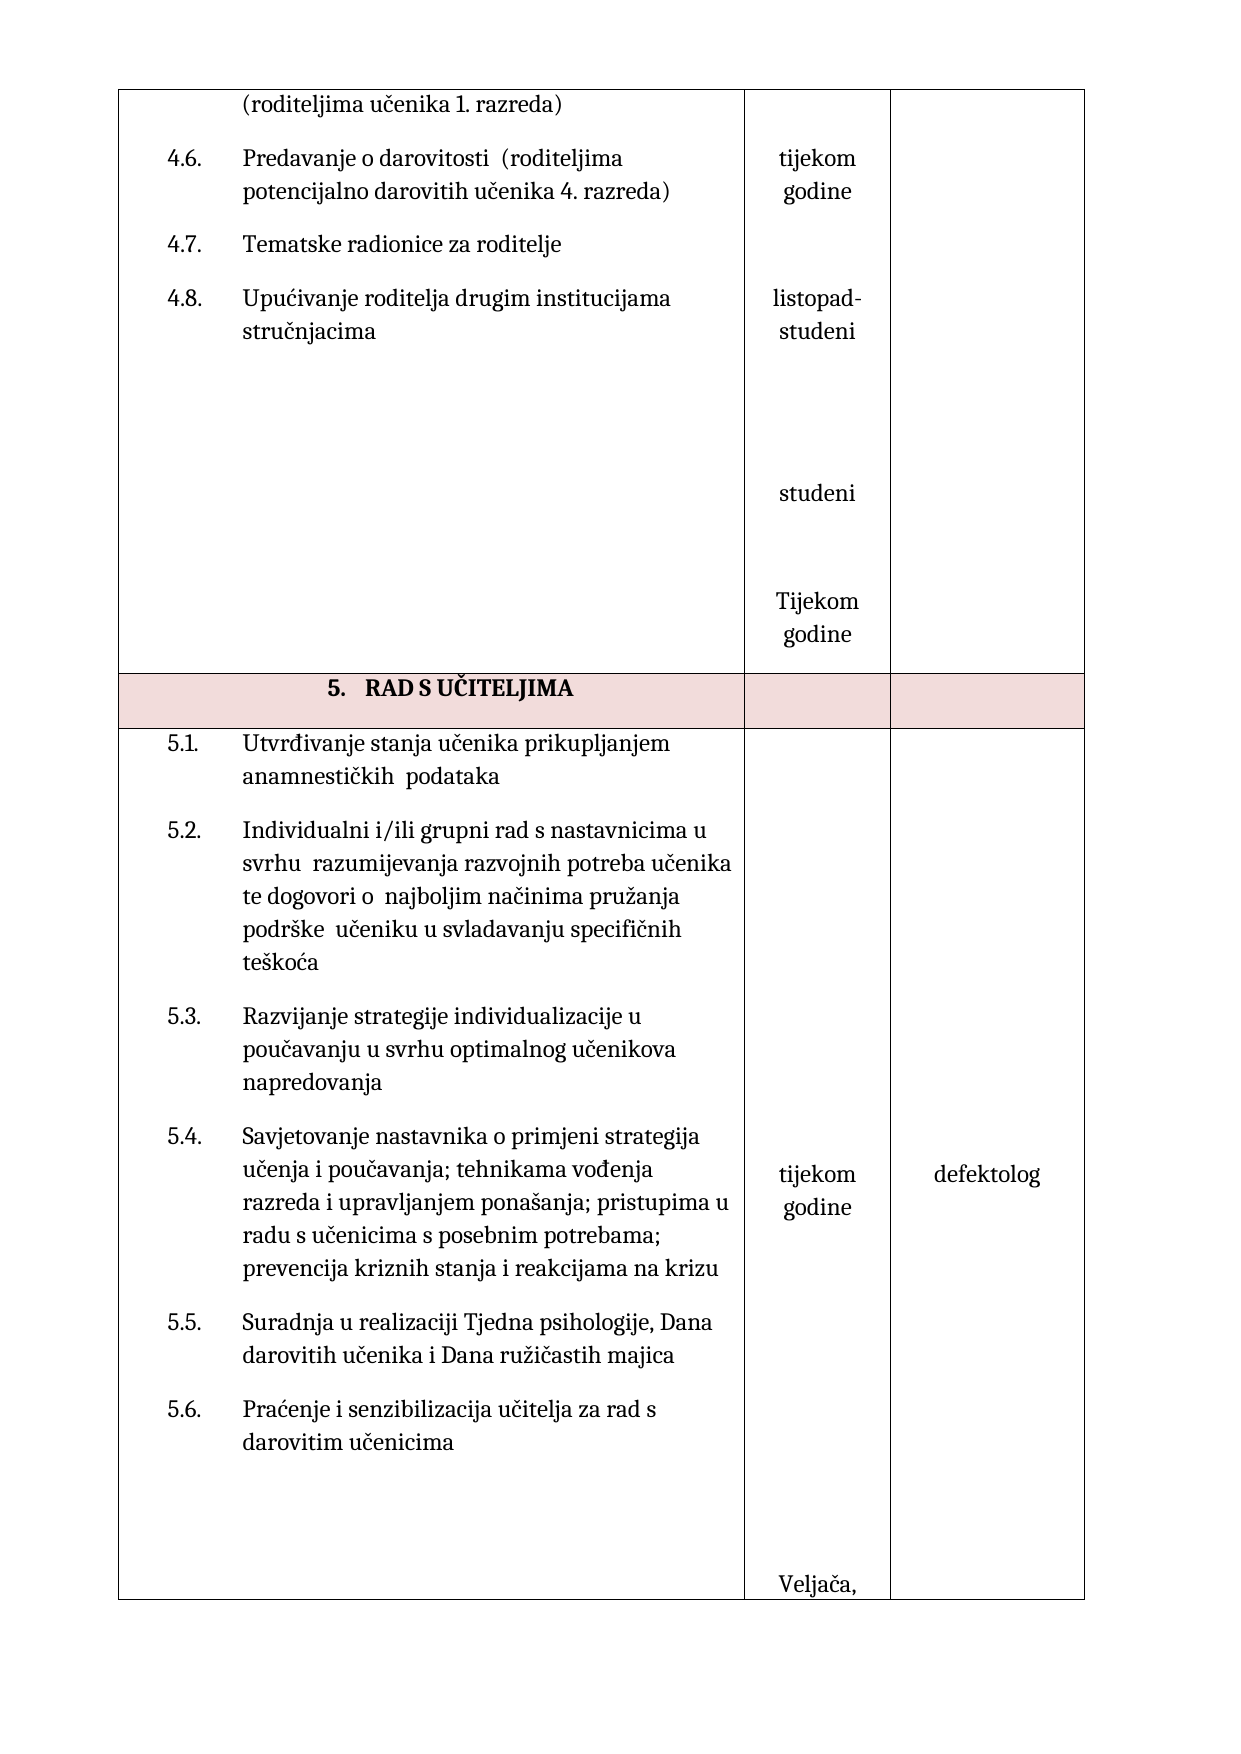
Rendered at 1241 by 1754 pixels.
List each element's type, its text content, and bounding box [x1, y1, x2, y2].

table_cell [891, 674, 1084, 728]
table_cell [745, 729, 890, 1598]
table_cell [119, 729, 744, 1598]
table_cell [891, 90, 1084, 673]
table_cell defektolog učitelji [891, 729, 1084, 1598]
table_cell [745, 674, 890, 728]
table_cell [745, 90, 890, 673]
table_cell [119, 90, 744, 673]
table_cell RAD S UČITELJIMA [119, 674, 744, 728]
